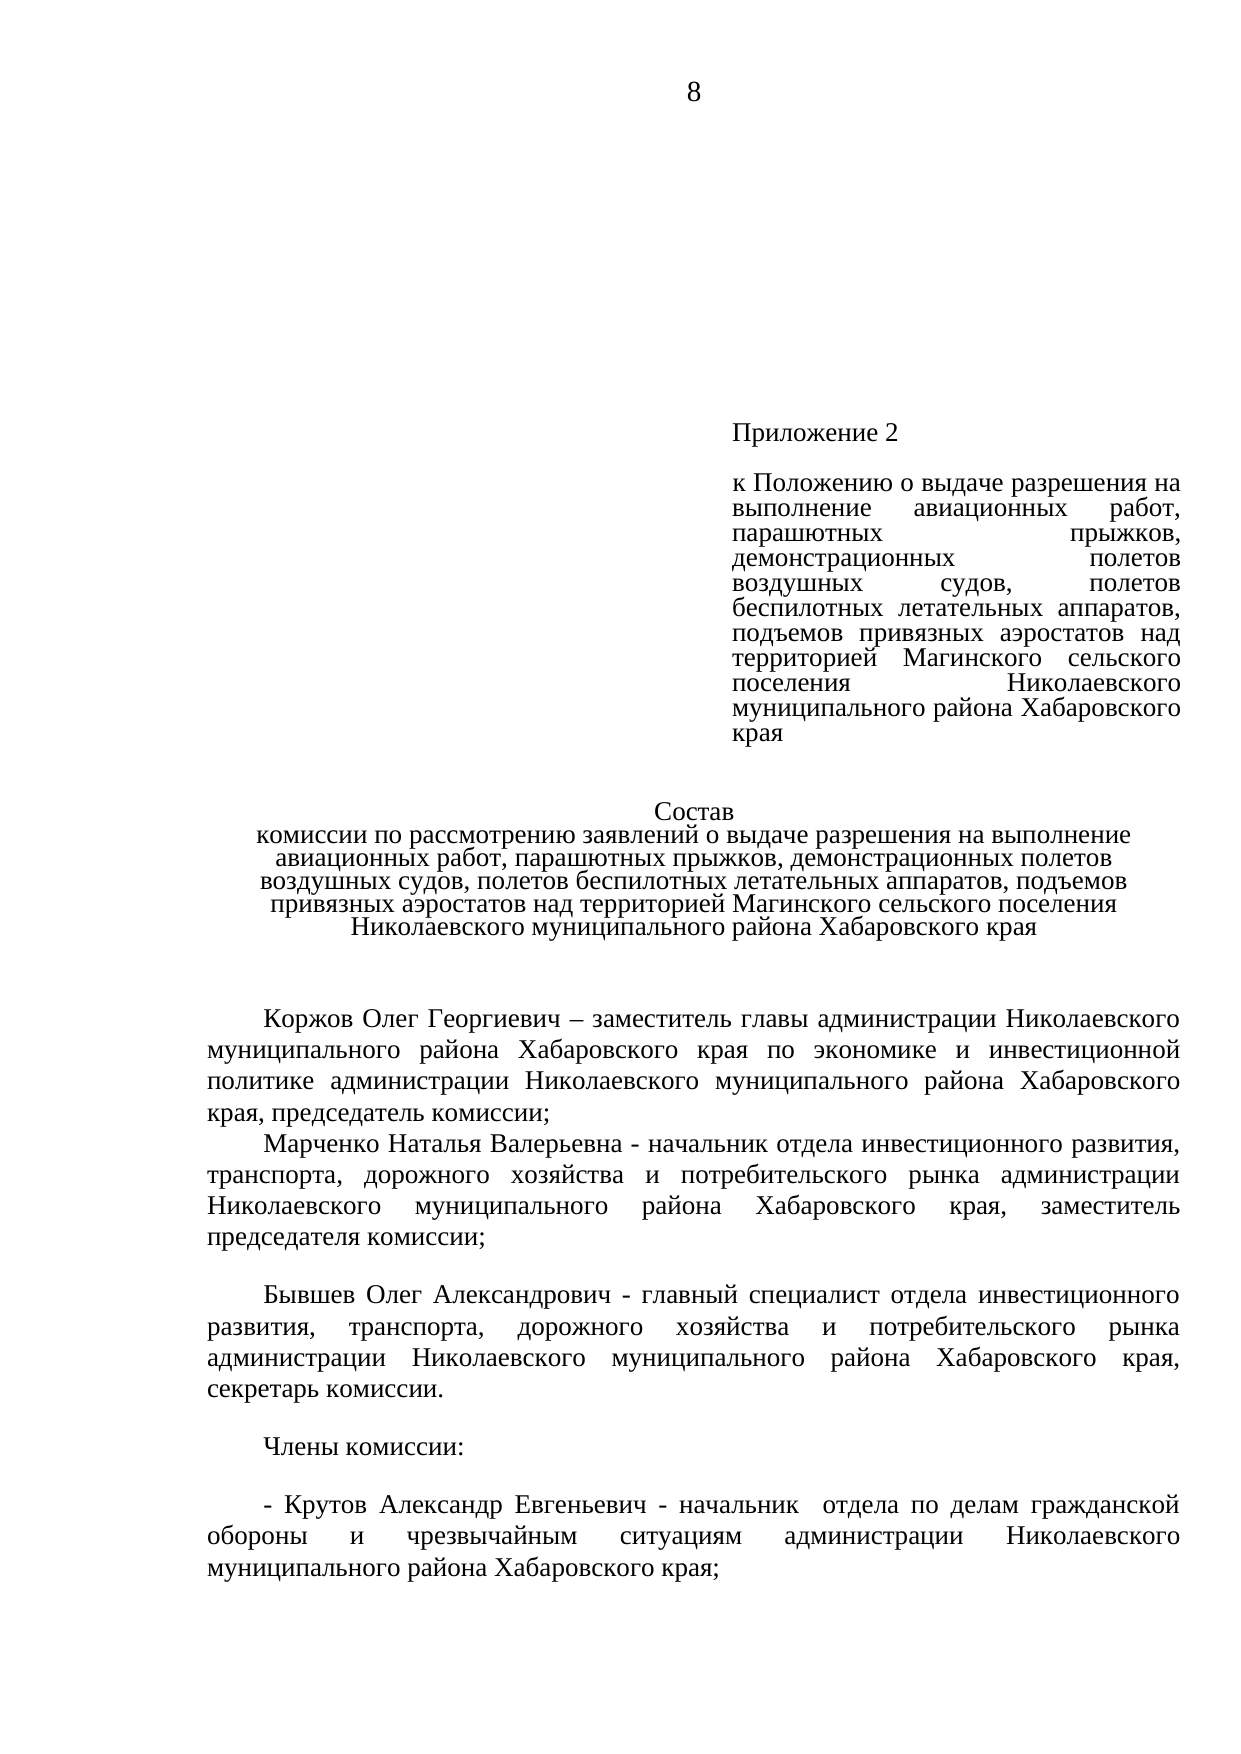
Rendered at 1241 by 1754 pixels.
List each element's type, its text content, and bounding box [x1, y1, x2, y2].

text Бывшев Олег Александрович - главный специалист отдела инвестиционного развития, транспорта, дорожного хозяйства и потребительского рынка администрации Николаевского муниципального района Хабаровского края, секретарь комиссии. [207, 1278, 1181, 1403]
text Приложение 2 [732, 421, 1181, 446]
title комиссии по рассмотрению заявлений о выдаче разрешения на выполнение авиационных работ, парашютных прыжков, демонстрационных полетов воздушных судов, полетов беспилотных летательных аппаратов, подъемов привязных аэростатов над территорией Магинского сельского поселения Николаевского муниципального района Хабаровского края [207, 825, 1181, 940]
title Состав [207, 802, 1181, 825]
text Марченко Наталья Валерьевна - начальник отдела инвестиционного развития, транспорта, дорожного хозяйства и потребительского рынка администрации Николаевского муниципального района Хабаровского края, заместитель председателя комиссии; [207, 1127, 1181, 1251]
title к Положению о выдаче разрешения на выполнение авиационных работ, парашютных прыжков, демонстрационных полетов воздушных судов, полетов беспилотных летательных аппаратов, подъемов привязных аэростатов над территорией Магинского сельского поселения Николаевского муниципального района Хабаровского края [732, 471, 1181, 746]
text - Крутов Александр Евгеньевич - начальник отдела по делам гражданской обороны и чрезвычайным ситуациям администрации Николаевского муниципального района Хабаровского края; [207, 1488, 1181, 1582]
text Члены комиссии: [207, 1430, 1181, 1461]
text Коржов Олег Георгиевич – заместитель главы администрации Николаевского муниципального района Хабаровского края по экономике и инвестиционной политике администрации Николаевского муниципального района Хабаровского края, председатель комиссии; [207, 1002, 1181, 1127]
